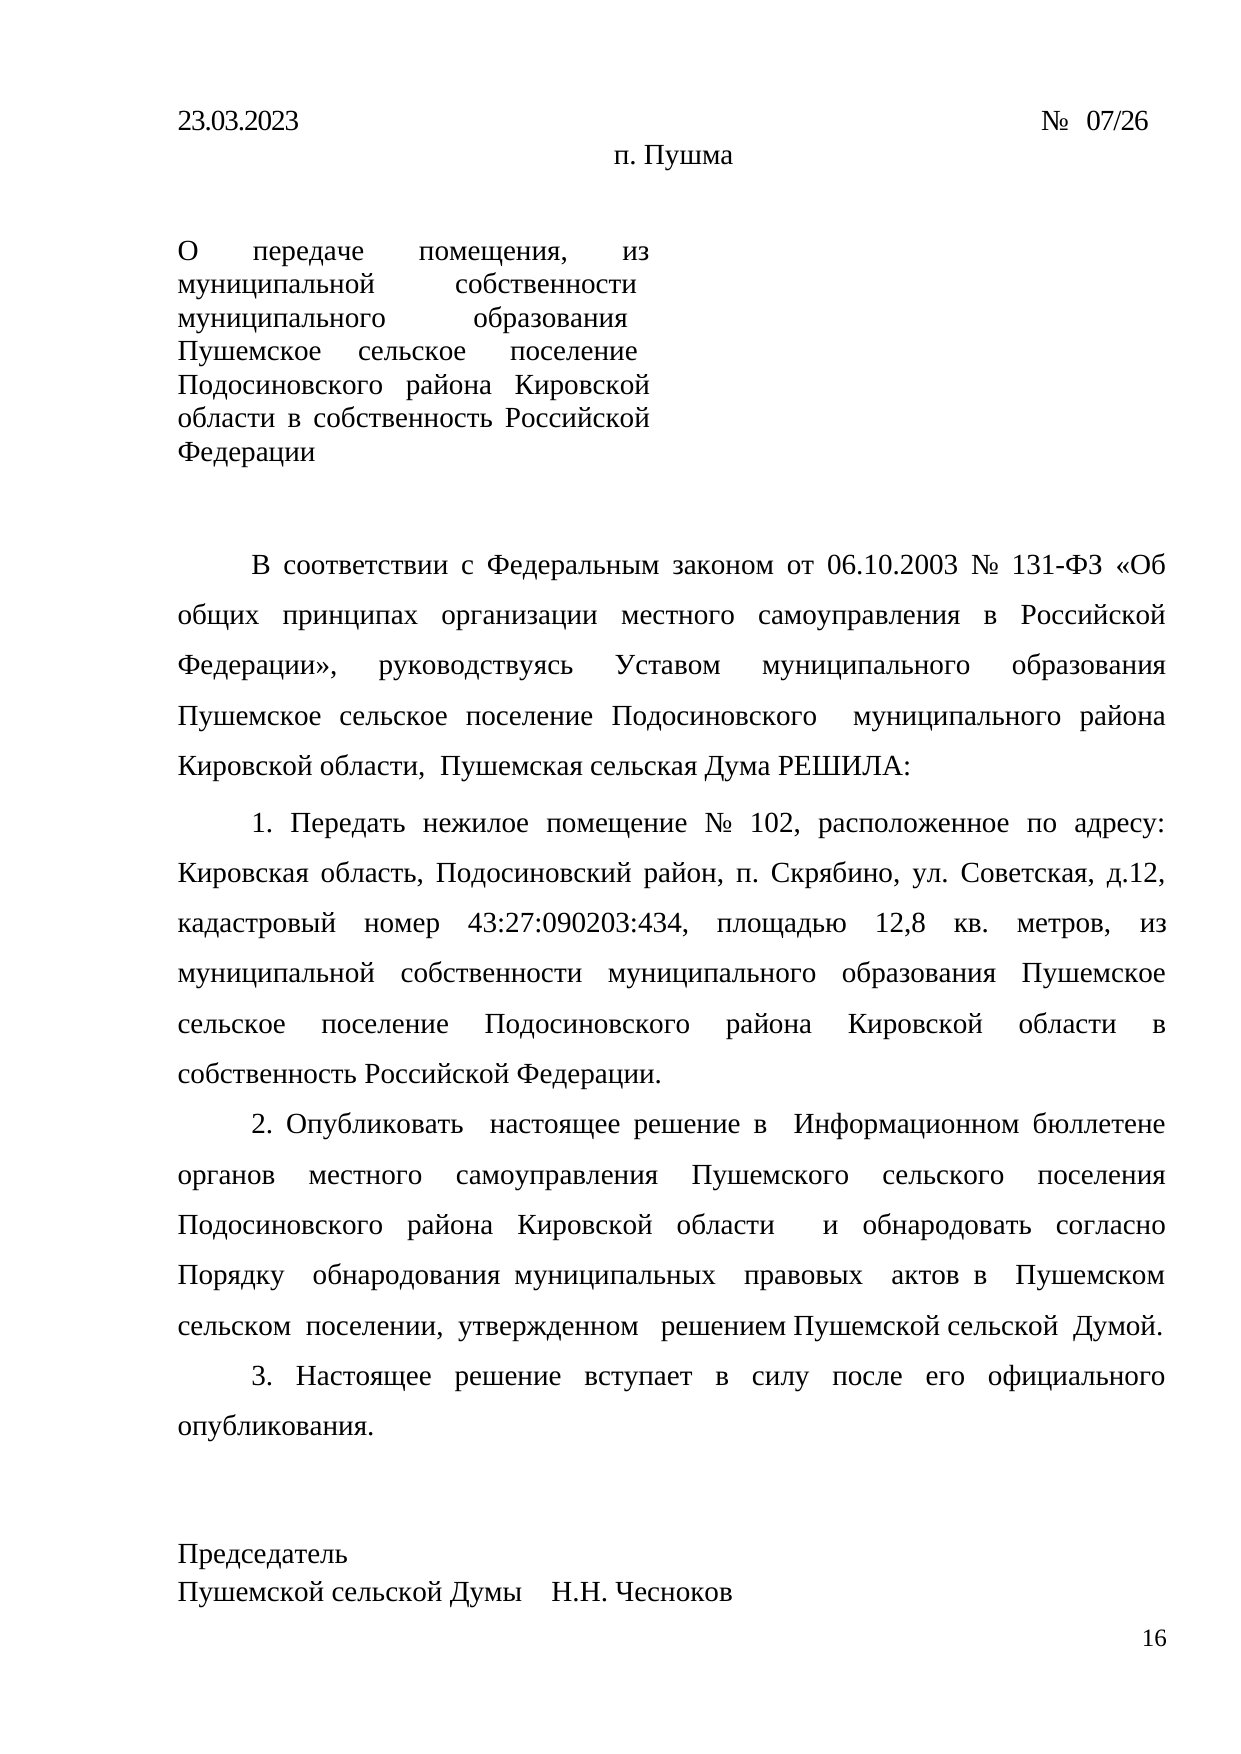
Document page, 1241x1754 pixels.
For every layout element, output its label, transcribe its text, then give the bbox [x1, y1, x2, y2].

text Председатель [177, 1536, 1167, 1569]
text 1. Передать нежилое помещение № 102, расположенное по адресу: Кировская область, Подосиновский район, п. Скрябино, ул. Советская, д.12, кадастровый номер 43:27:090203:434, площадью 12,8 кв. метров, из муниципальной собственности муниципального образования Пушемское сельское поселение Подосиновского района Кировской области в собственность Российской Федерации. [177, 805, 1167, 1090]
text 3. Настоящее решение вступает в силу после его официального опубликования. [177, 1358, 1167, 1442]
subtitle В соответствии с Федеральным законом от 06.10.2003 № 131-ФЗ «Об общих принципах организации местного самоуправления в Российской Федерации», руководствуясь Уставом муниципального образования Пушемское сельское поселение Подосиновского муниципального района Кировской области, Пушемская сельская Дума РЕШИЛА: [177, 547, 1167, 782]
table_header О передаче помещения, из муниципальной собственности муниципального образования Пушемское сельское поселение Подосиновского района Кировской области в собственность Российской Федерации [166, 233, 661, 547]
text п. Пушма [180, 137, 1167, 171]
text Пушемской сельской Думы Н.Н. Чесноков [177, 1574, 1167, 1608]
text 2. Опубликовать настоящее решение в Информационном бюллетене органов местного самоуправления Пушемского сельского поселения Подосиновского района Кировской области и обнародовать согласно Порядку обнародования муниципальных правовых актов в Пушемском сельском поселении, утвержденном решением Пушемской сельской Думой. [177, 1107, 1167, 1341]
text 23.03.2023 № 07/26 [177, 103, 1167, 137]
